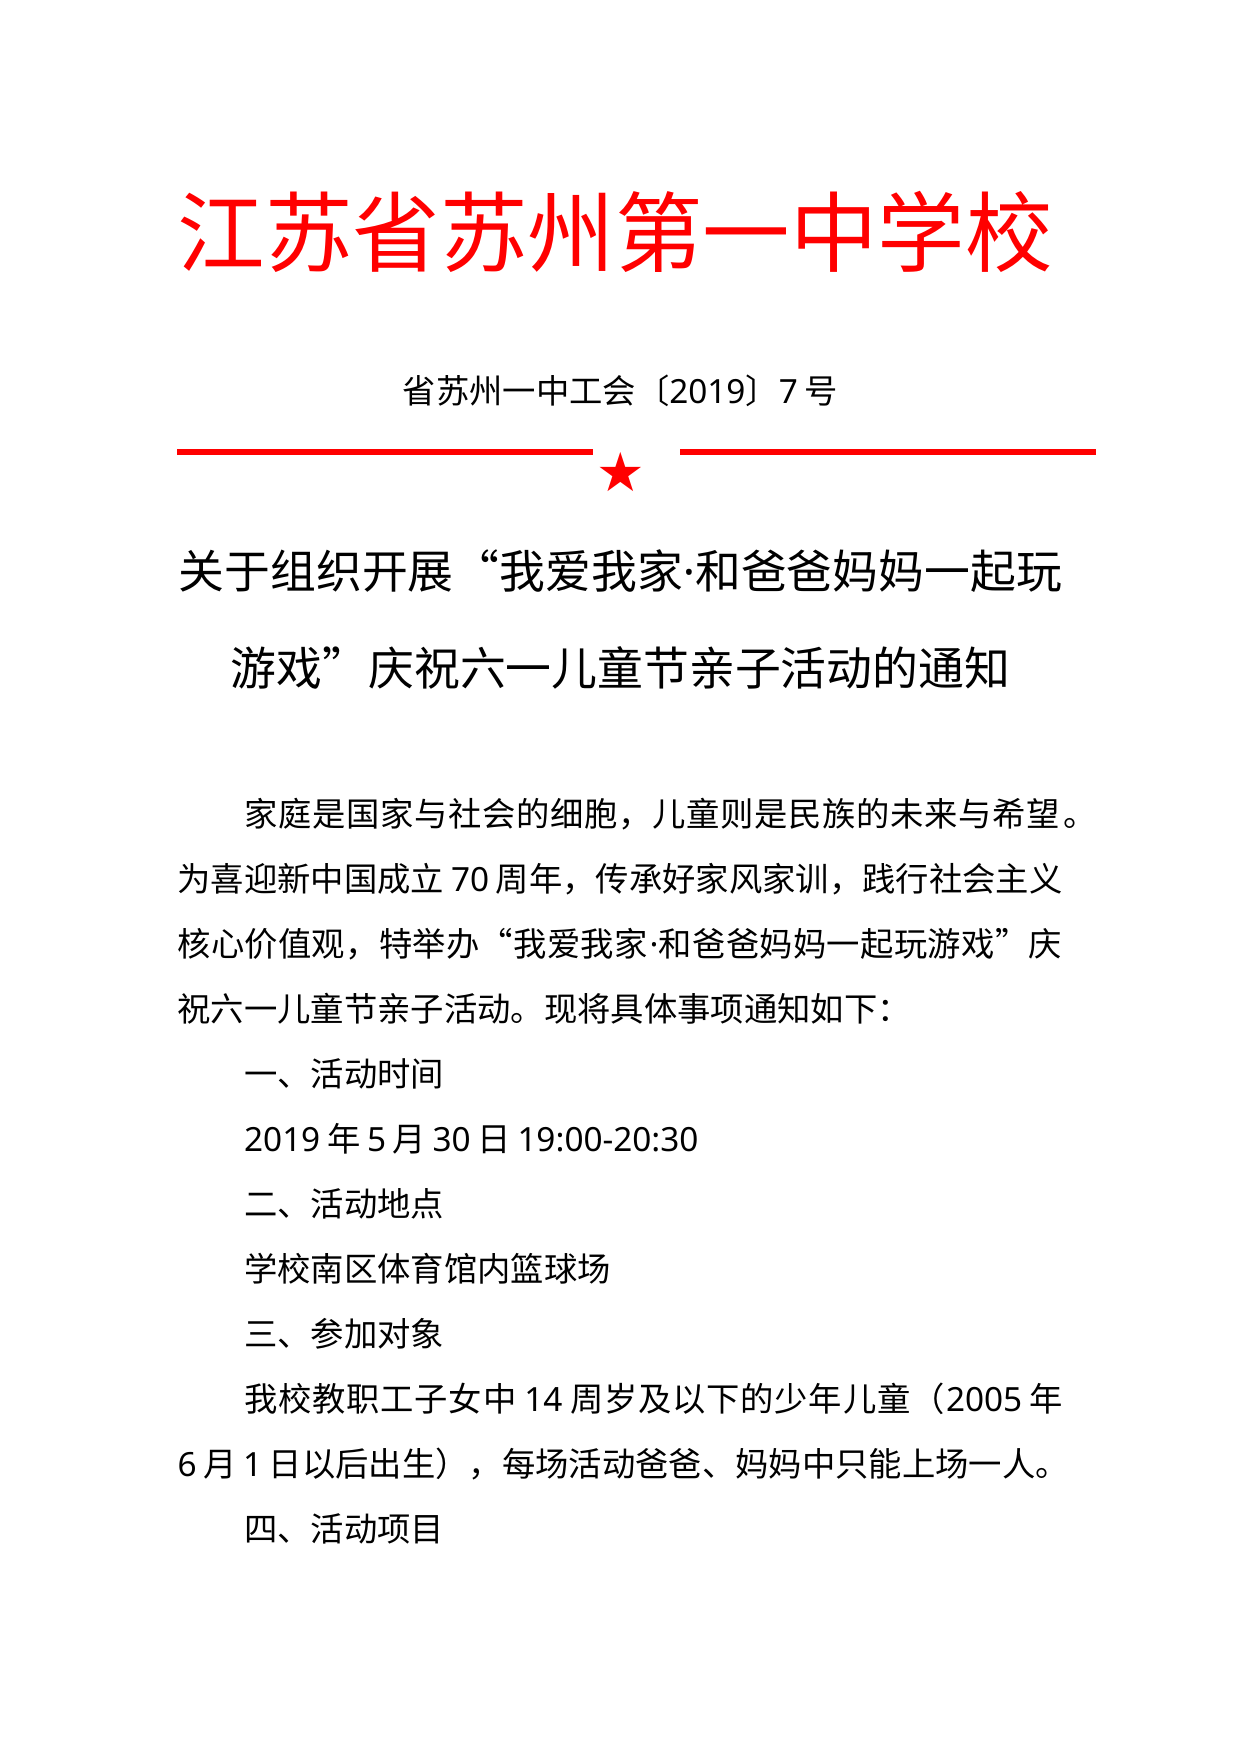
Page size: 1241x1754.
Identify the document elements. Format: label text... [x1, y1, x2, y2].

text 2019年5月30日19:00-20:30 [177, 1104, 1063, 1169]
text 省苏州一中工会〔2019〕7号 [177, 357, 1063, 422]
text 四、活动项目 [177, 1494, 1063, 1559]
text 江苏省苏州第一中学校 [177, 162, 1063, 292]
text 学校南区体育馆内篮球场 [177, 1234, 1063, 1299]
text 我校教职工子女中14周岁及以下的少年儿童（2005年6月1日以后出生），每场活动爸爸、妈妈中只能上场一人。 [177, 1364, 1063, 1494]
text 关于组织开展“我爱我家·和爸爸妈妈一起玩 [177, 519, 1063, 617]
text 二、活动地点 [177, 1169, 1063, 1234]
text 三、参加对象 [177, 1299, 1063, 1364]
text 游戏”庆祝六一儿童节亲子活动的通知 [177, 617, 1063, 714]
text 家庭是国家与社会的细胞，儿童则是民族的未来与希望。为喜迎新中国成立70周年，传承好家风家训，践行社会主义核心价值观，特举办“我爱我家·和爸爸妈妈一起玩游戏”庆祝六一儿童节亲子活动。现将具体事项通知如下： [177, 779, 1063, 1039]
text 一、活动时间 [177, 1039, 1063, 1104]
text ★ [177, 422, 1063, 519]
